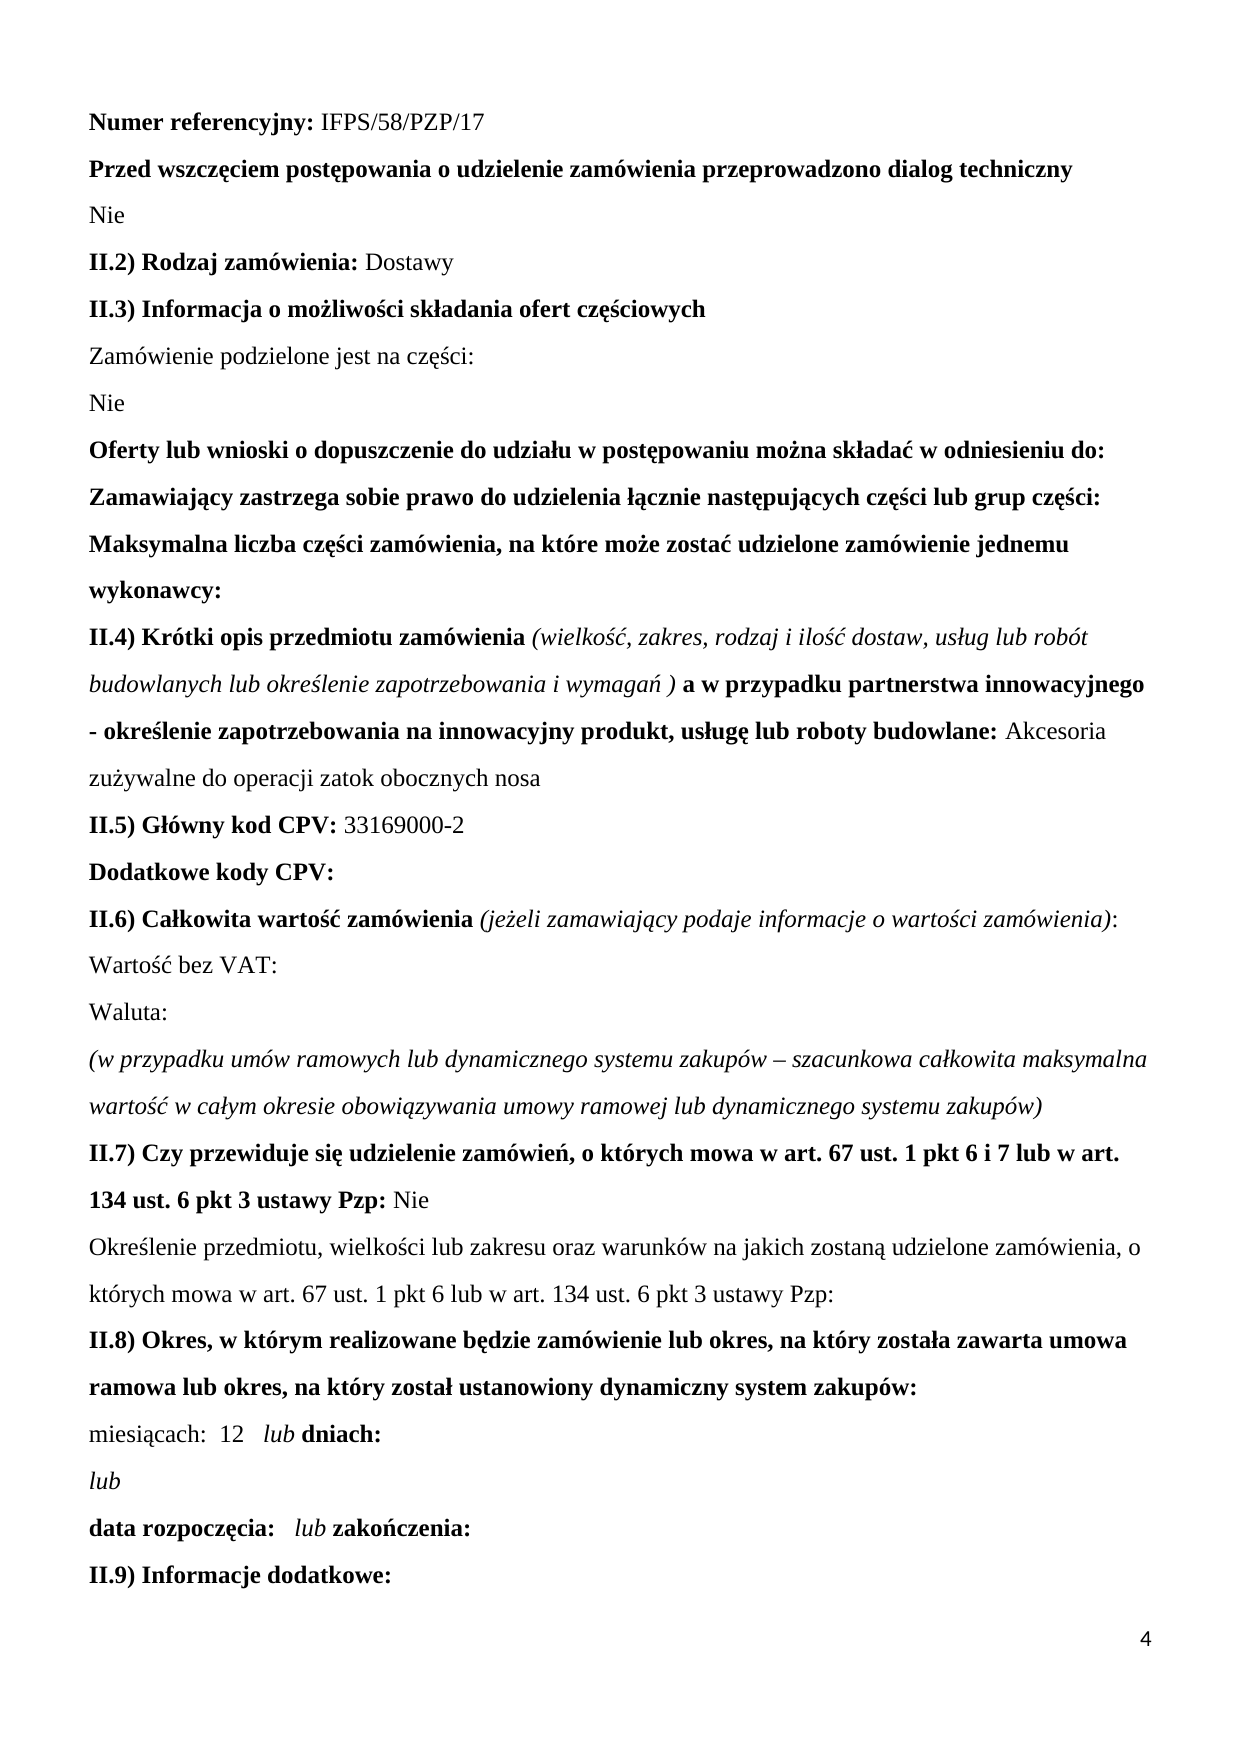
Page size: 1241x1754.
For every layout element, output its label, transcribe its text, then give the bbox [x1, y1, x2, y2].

text Nie Oferty lub wnioski o dopuszczenie do udziału w postępowaniu można składać w odniesieniu do: Zamawiający zastrzega sobie prawo do udzielenia łącznie następujących części lub grup części: Maksymalna liczba części zamówienia, na które może zostać udzielone zamówienie jednemu wykonawcy: II.4) Krótki opis przedmiotu zamówienia (wielkość, zakres, rodzaj i ilość dostaw, usług lub robót budowlanych lub określenie zapotrzebowania i wymagań ) a w przypadku partnerstwa innowacyjnego - określenie zapotrzebowania na innowacyjny produkt, usługę lub roboty budowlane: Akcesoria zużywalne do operacji zatok obocznych nosa II.5) Główny kod CPV: 33169000-2 Dodatkowe kody CPV: II.6) Całkowita wartość zamówienia (jeżeli zamawiający podaje informacje o wartości zamówienia): Wartość bez VAT: Waluta: [89, 370, 1152, 1026]
text II.7) Czy przewiduje się udzielenie zamówień, o których mowa w art. 67 ust. 1 pkt 6 i 7 lub w art. 134 ust. 6 pkt 3 ustawy Pzp: Nie Określenie przedmiotu, wielkości lub zakresu oraz warunków na jakich zostaną udzielone zamówienia, o których mowa w art. 67 ust. 1 pkt 6 lub w art. 134 ust. 6 pkt 3 ustawy Pzp: II.8) Okres, w którym realizowane będzie zamówienie lub okres, na który została zawarta umowa ramowa lub okres, na który został ustanowiony dynamiczny system zakupów: miesiącach: 12 lub dniach: lub data rozpoczęcia: lub zakończenia: II.9) Informacje dodatkowe: [89, 1120, 1152, 1589]
text Nie [89, 182, 1152, 229]
text II.2) Rodzaj zamówienia: Dostawy II.3) Informacja o możliwości składania ofert częściowych Zamówienie podzielone jest na części: [89, 229, 1152, 370]
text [89, 89, 1152, 182]
text (w przypadku umów ramowych lub dynamicznego systemu zakupów – szacunkowa całkowita maksymalna wartość w całym okresie obowiązywania umowy ramowej lub dynamicznego systemu zakupów) [89, 1026, 1152, 1120]
